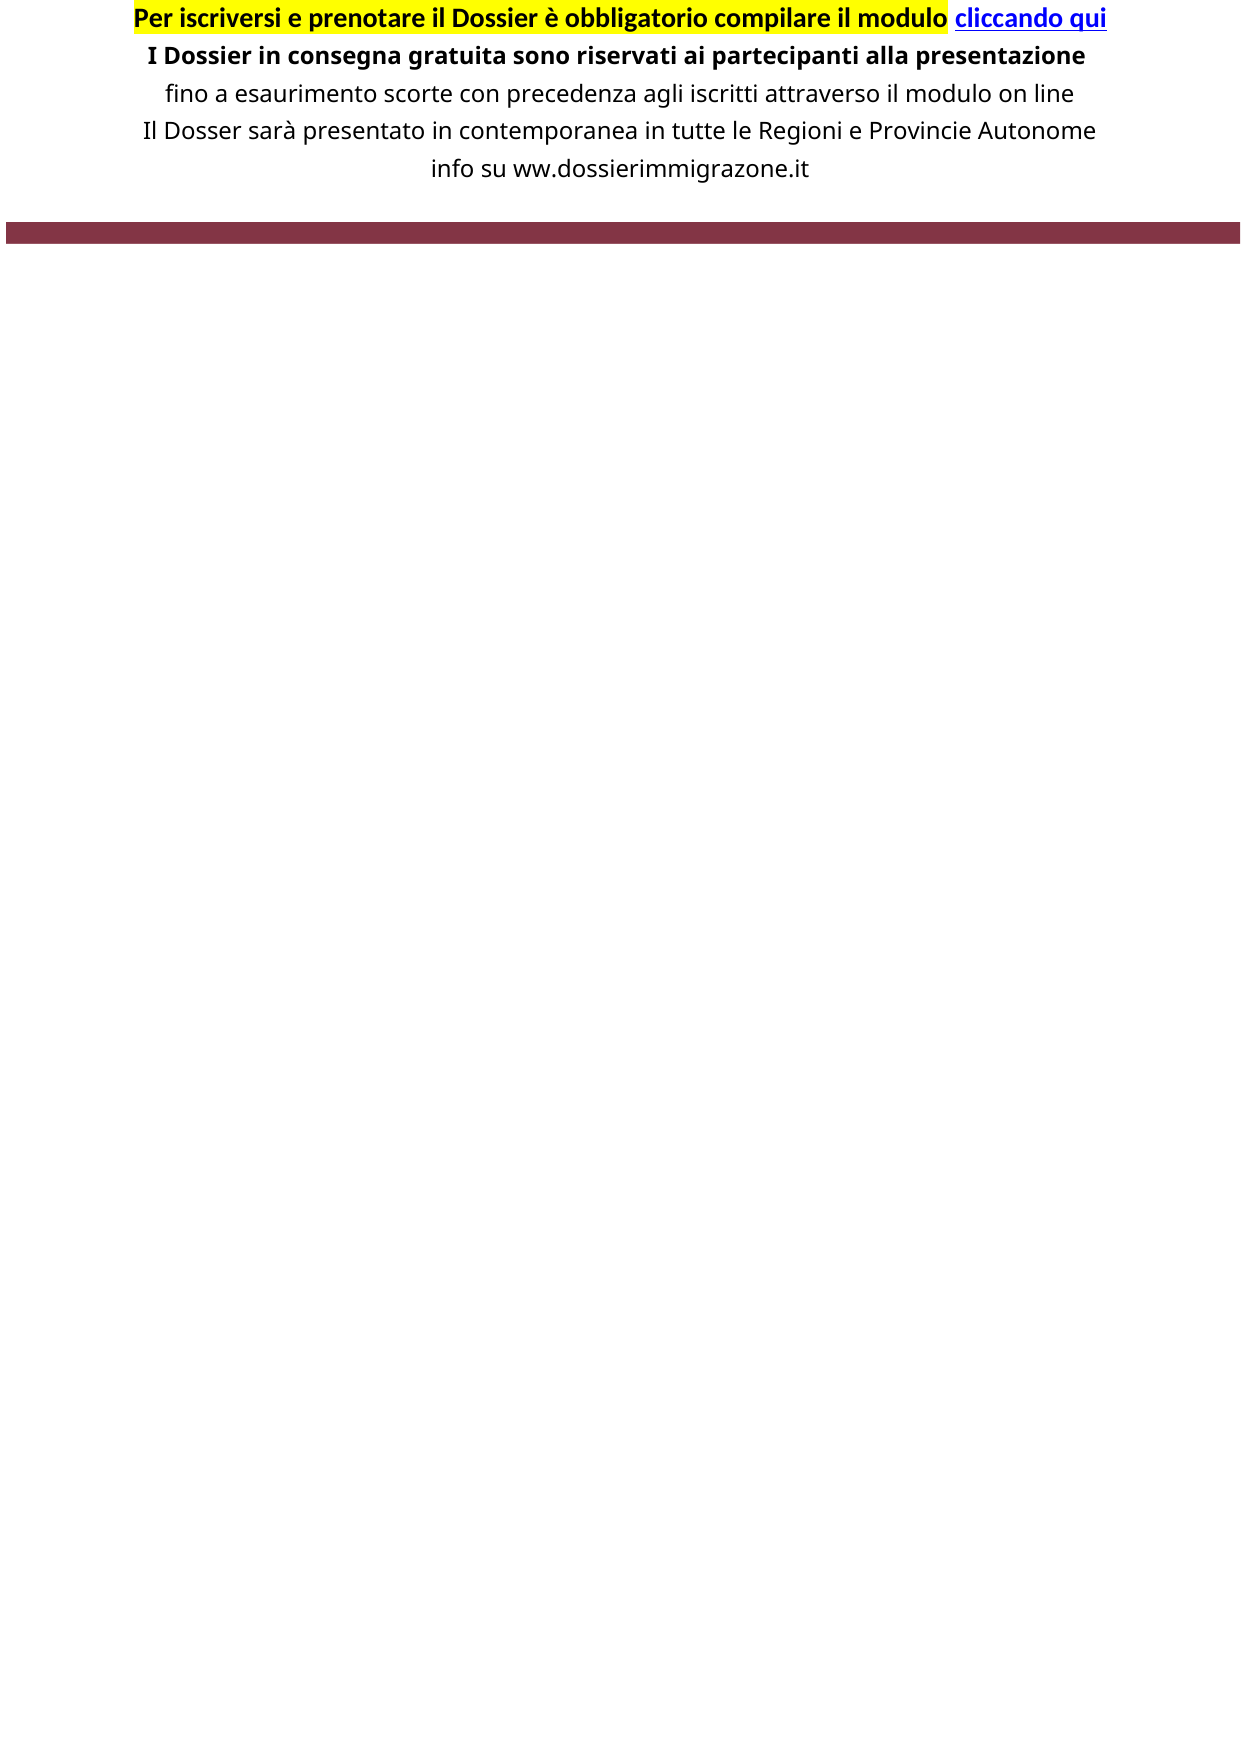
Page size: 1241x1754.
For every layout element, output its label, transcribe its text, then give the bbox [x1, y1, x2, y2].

text Per iscriversi e prenotare il Dossier è obbligatorio compilare il modulo cliccando qui I Dossier in consegna gratuita sono riservati ai partecipanti alla presentazione fino a esaurimento scorte con precedenza agli iscritti attraverso il modulo on line [0, 0, 1240, 109]
text Il Dosser sarà presentato in contemporanea in tutte le Regioni e Provincie Autonome [0, 114, 1240, 147]
picture [6, 222, 1241, 244]
text info su ww.dossierimmigrazone.it [0, 151, 1240, 184]
